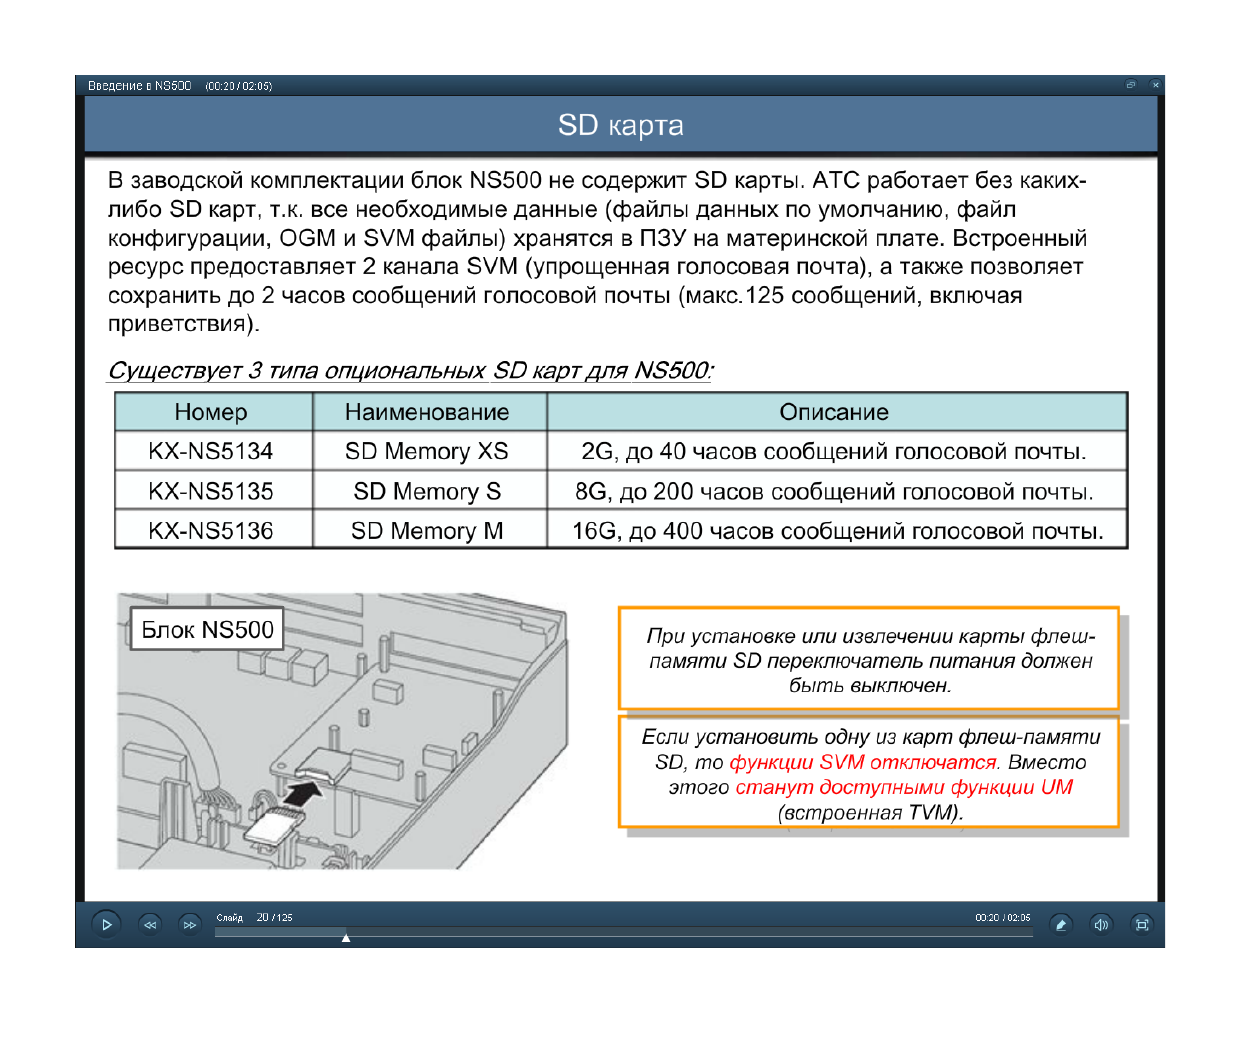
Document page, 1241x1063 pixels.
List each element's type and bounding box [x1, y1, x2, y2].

picture [75, 75, 1166, 948]
